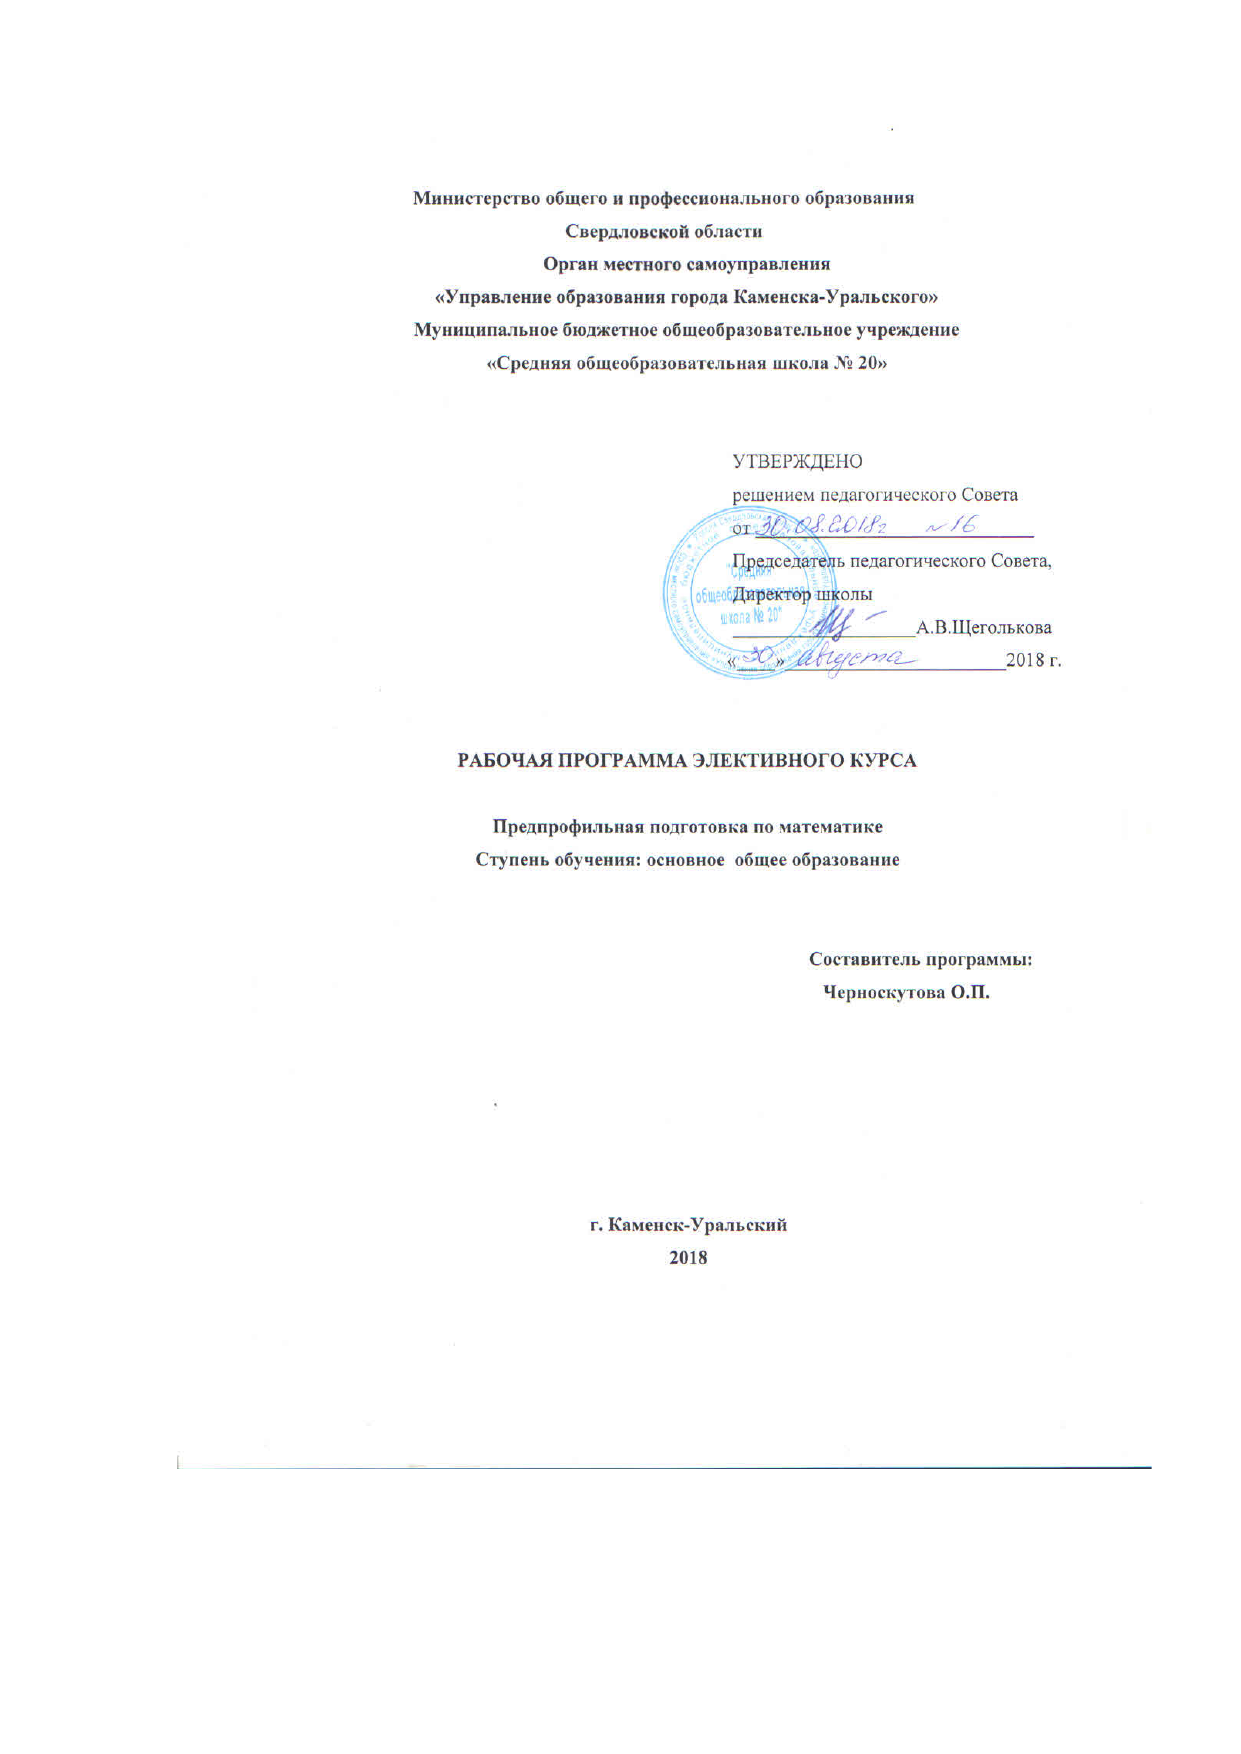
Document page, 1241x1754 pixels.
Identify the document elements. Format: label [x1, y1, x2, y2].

picture [177, 118, 1152, 1469]
